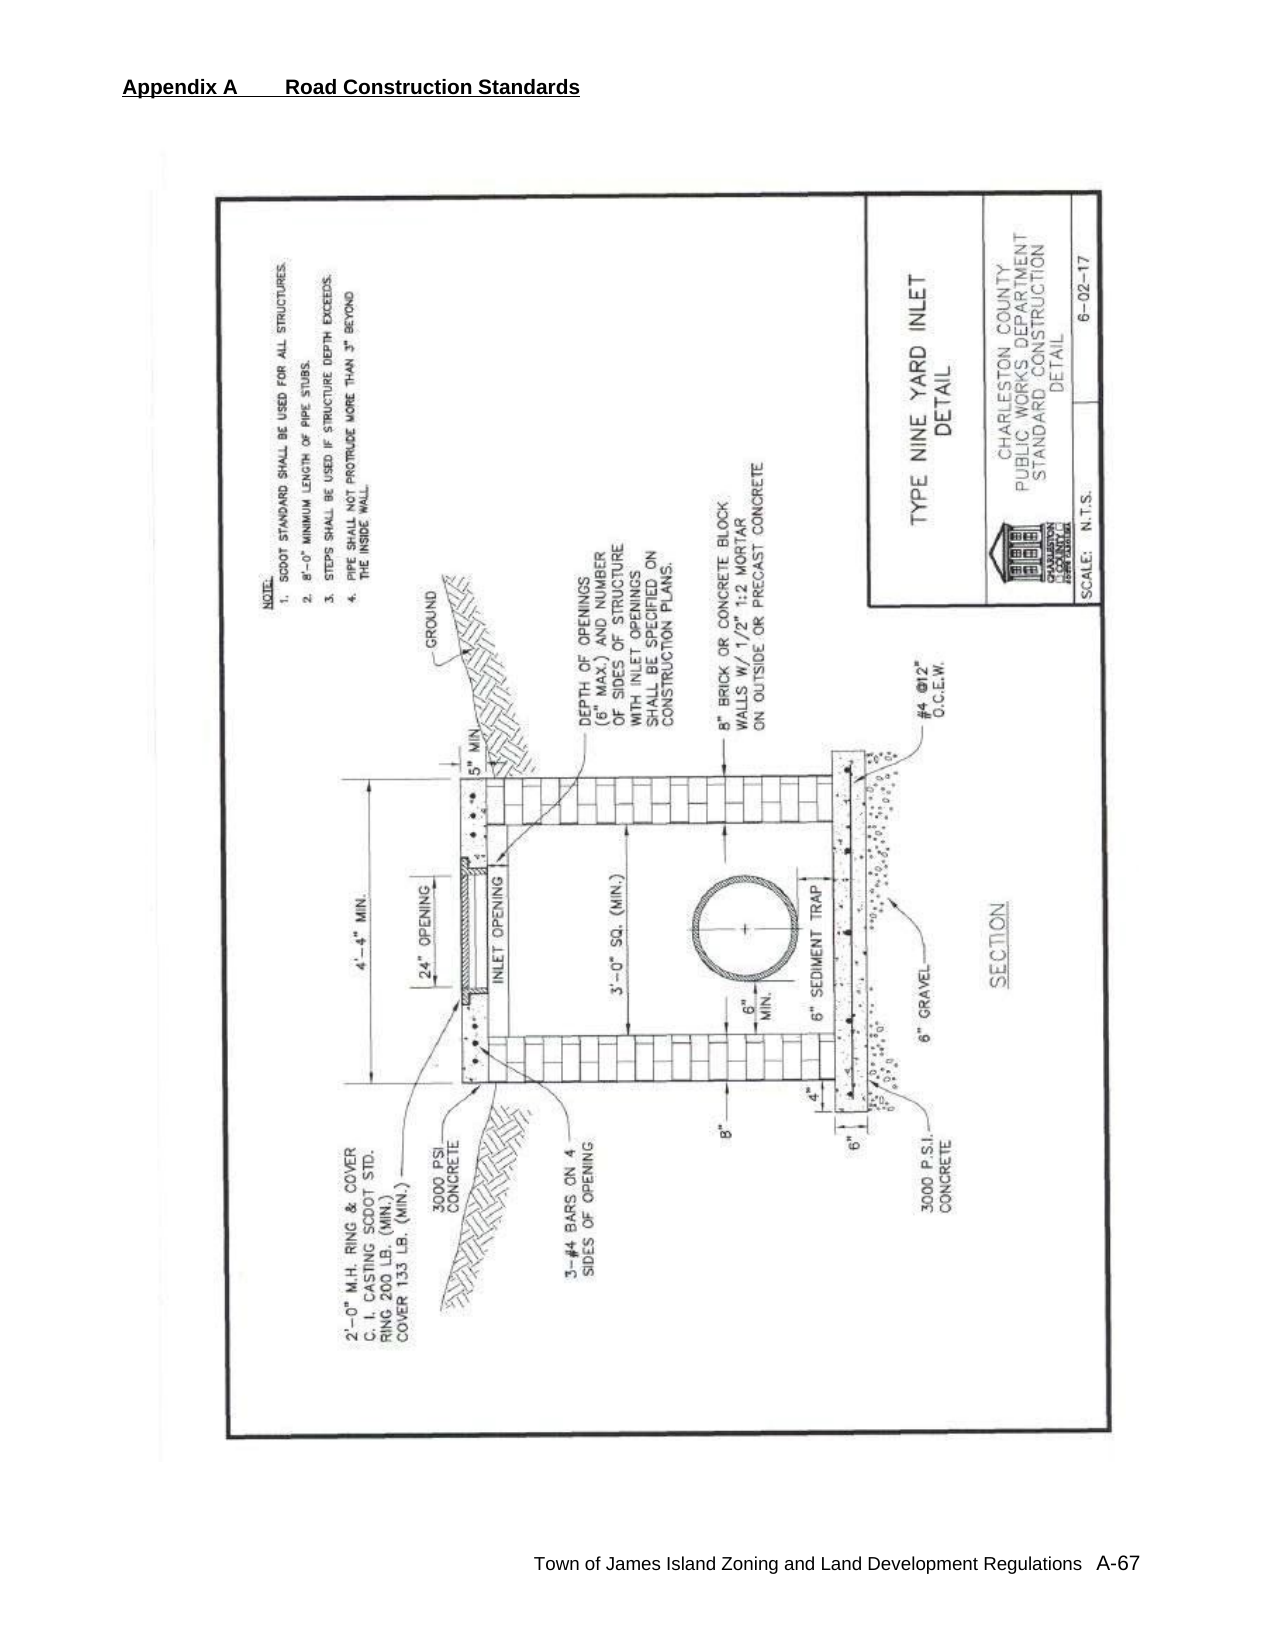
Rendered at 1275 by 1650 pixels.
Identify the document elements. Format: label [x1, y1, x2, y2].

picture [135, 135, 1139, 1462]
